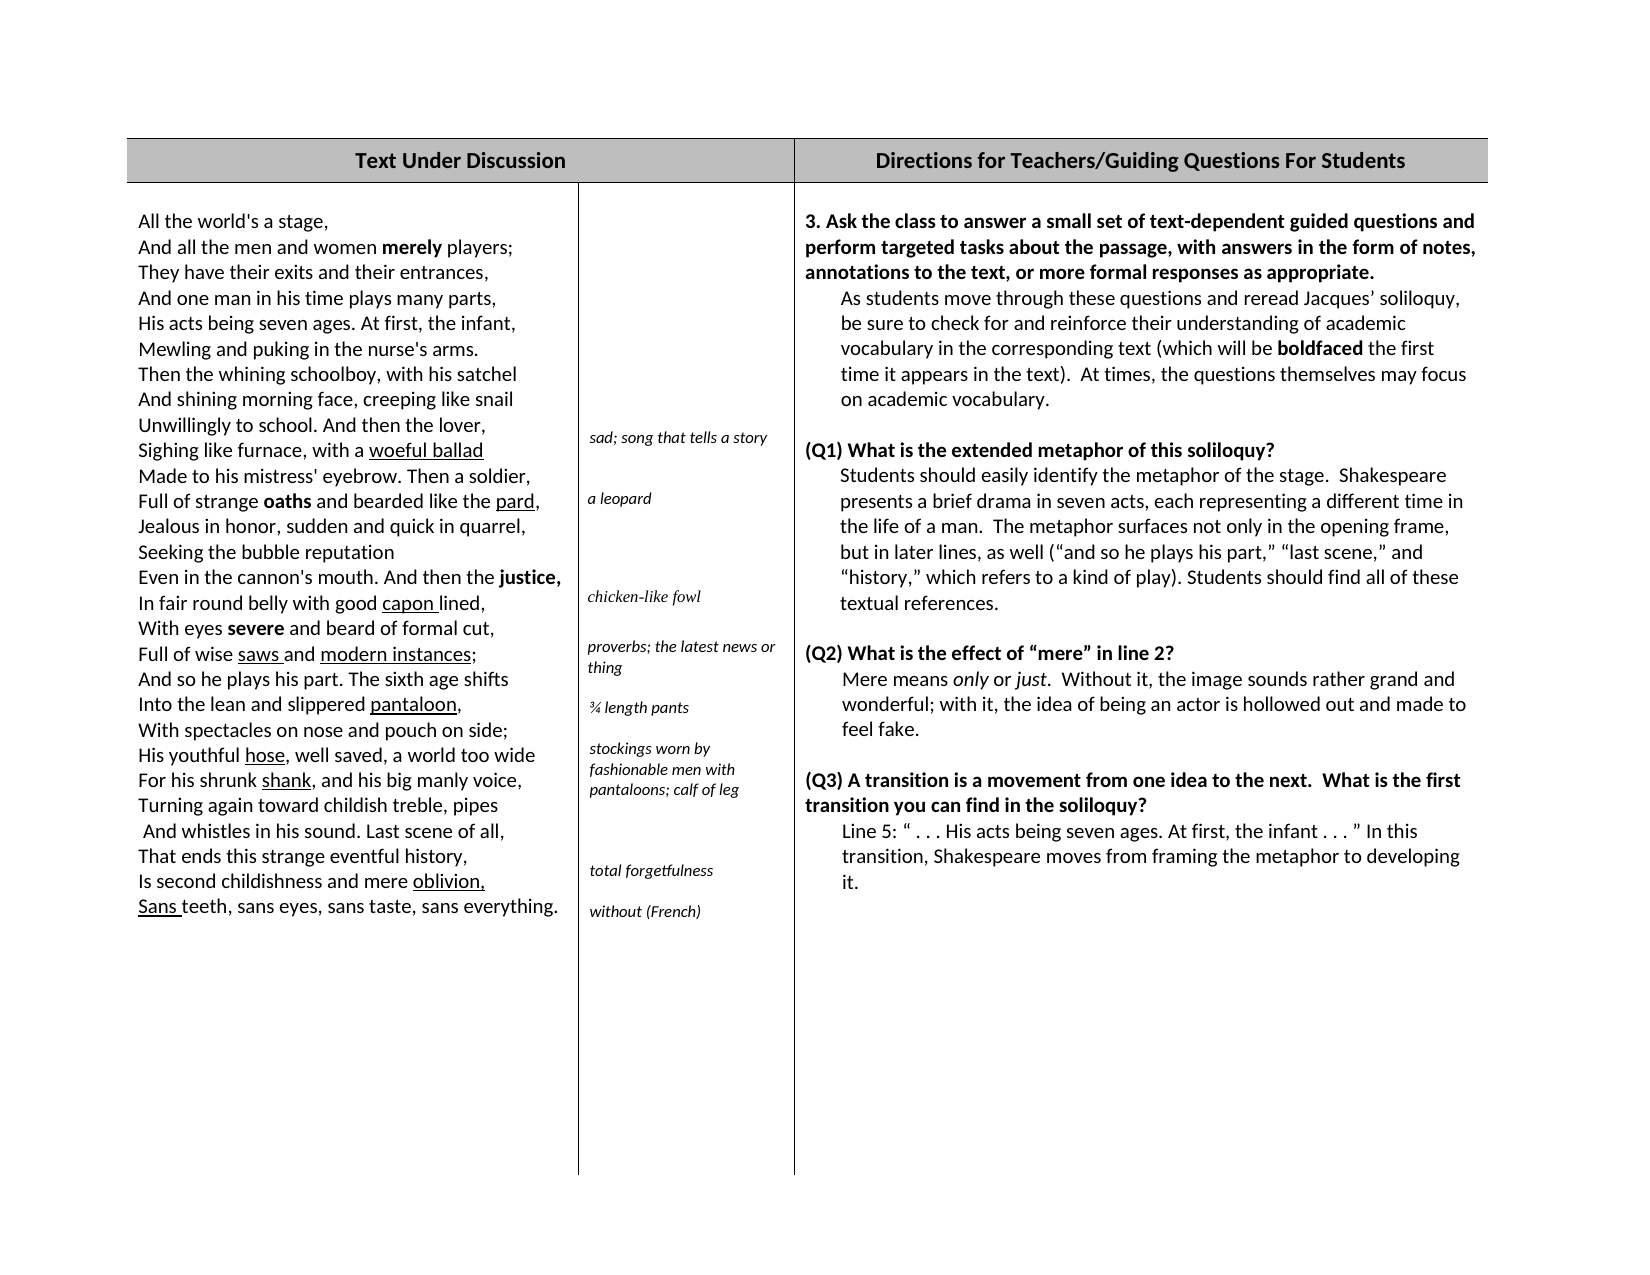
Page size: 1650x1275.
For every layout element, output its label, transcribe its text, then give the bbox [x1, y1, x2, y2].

table_cell 3. Ask the class to answer a small set of text-dependent guided questions and perform targeted tasks about the passage, with answers in the form of notes, annotations to the text, or more formal responses as appropriate. As students move through these questions and reread Jacques’ soliloquy, be sure to check for and reinforce their understanding of academic vocabulary in the corresponding text (which will be boldfaced the first time it appears in the text). At times, the questions themselves may focus on academic vocabulary. (Q1) What is the extended metaphor of this soliloquy? Students should easily identify the metaphor of the stage. Shakespeare presents a brief drama in seven acts, each representing a different time in the life of a man. The metaphor surfaces not only in the opening frame, but in later lines, as well (“and so he plays his part,” “last scene,” and “history,” which refers to a kind of play). Students should find all of these textual references. (Q2) What is the effect of “mere” in line 2? Mere means only or just. Without it, the image sounds rather grand and wonderful; with it, the idea of being an actor is hollowed out and made to feel fake. (Q3) A transition is a movement from one idea to the next. What is the first transition you can find in the soliloquy? Line 5: “ . . . His acts being seven ages. At first, the infant . . . ” In this transition, Shakespeare moves from framing the metaphor to developing it. [795, 183, 1488, 1174]
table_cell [127, 183, 578, 1174]
table_header Text Under Discussion [127, 139, 794, 182]
table_header Directions for Teachers/Guiding Questions For Students [795, 139, 1488, 182]
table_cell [579, 183, 794, 1174]
